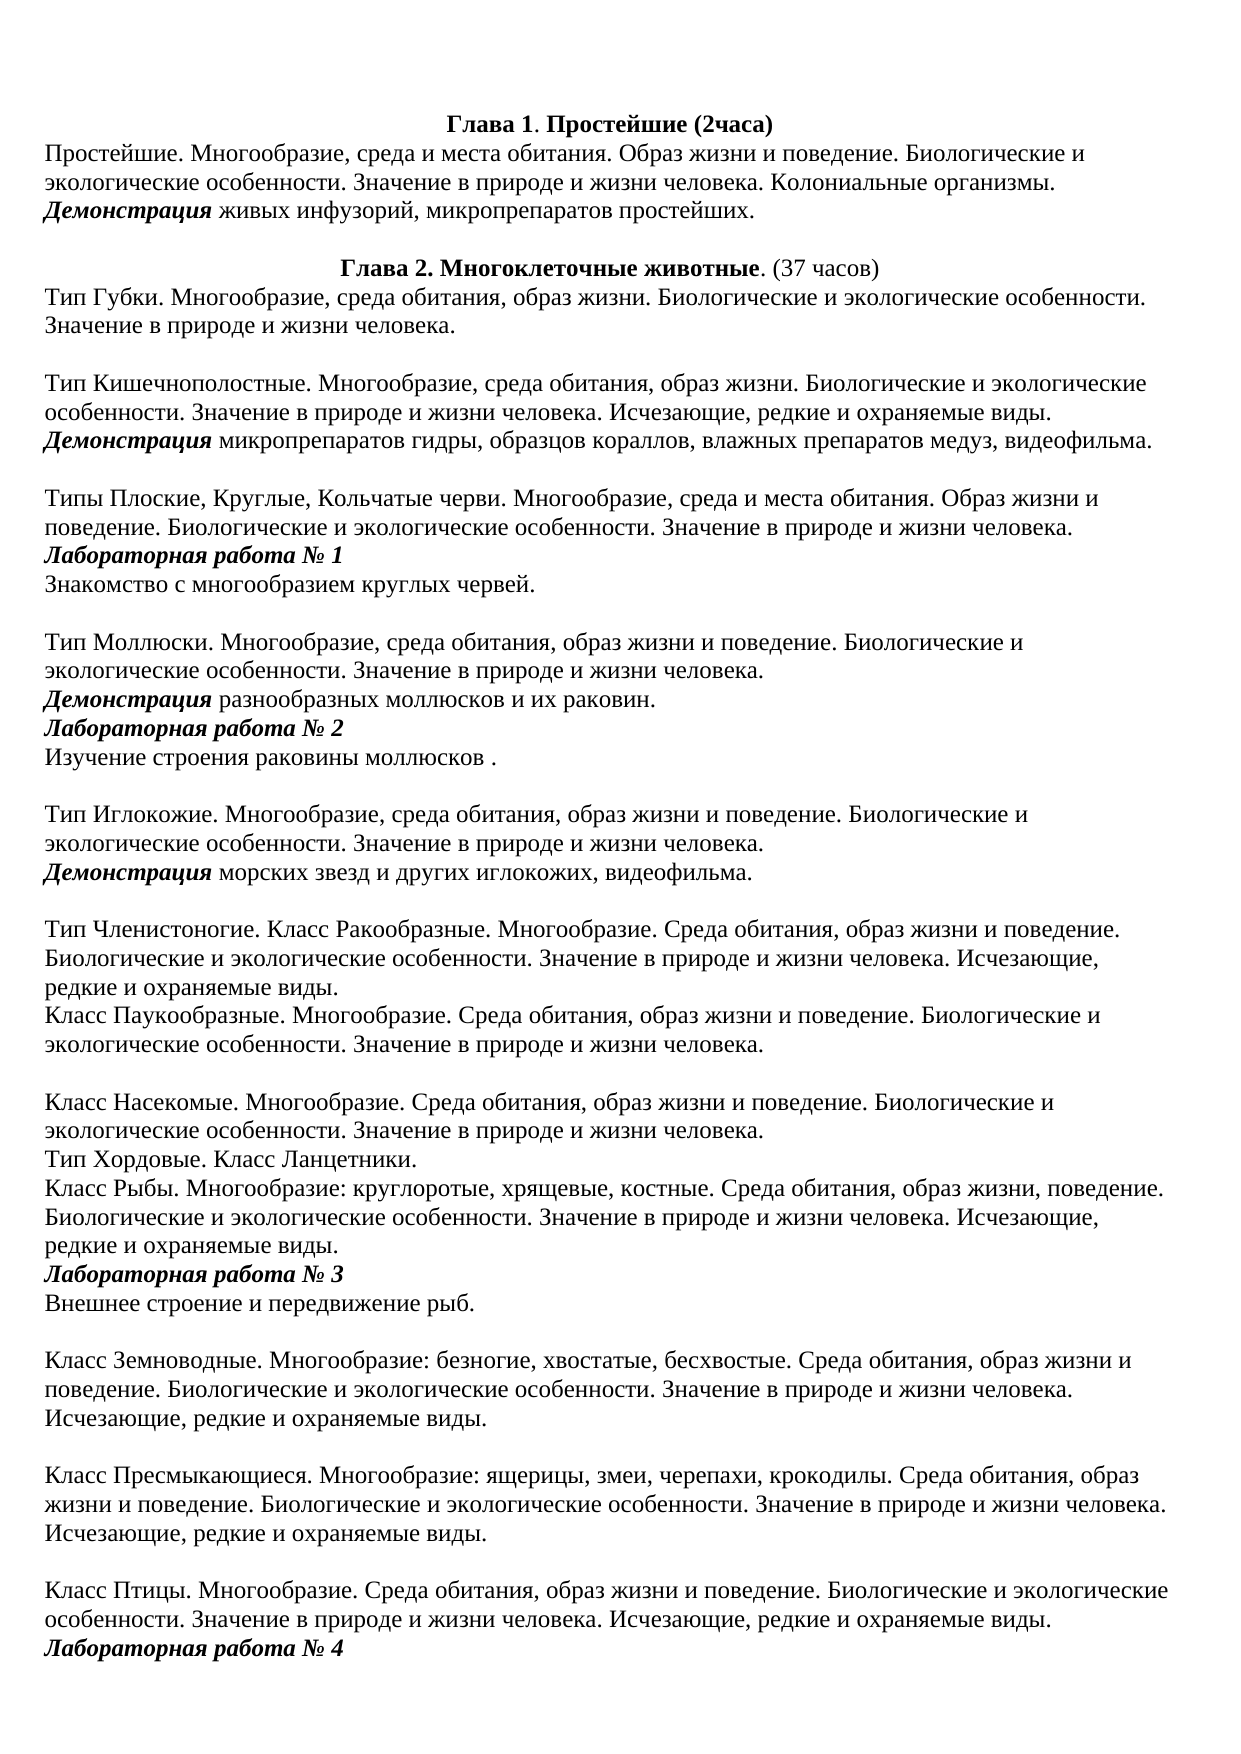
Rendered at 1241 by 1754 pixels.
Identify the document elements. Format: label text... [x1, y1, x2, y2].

text Класс Рыбы. Многообразие: круглоротые, хрящевые, костные. Среда обитания, образ жизни, поведение. Биологические и экологические особенности. Значение в природе и жизни человека. Исчезающие, редкие и охраняемые виды. [44, 1173, 1175, 1259]
text Глава 1. Простейшие (2часа) [44, 109, 1175, 138]
text Тип Губки. Многообразие, среда обитания, образ жизни. Биологические и экологические особенности. Значение в природе и жизни человека. [44, 282, 1175, 339]
text Типы Плоские, Круглые, Кольчатые черви. Многообразие, среда и места обитания. Образ жизни и поведение. Биологические и экологические особенности. Значение в природе и жизни человека. [44, 483, 1175, 540]
text Тип Иглокожие. Многообразие, среда обитания, образ жизни и поведение. Биологические и экологические особенности. Значение в природе и жизни человека. [44, 799, 1175, 857]
text Знакомство с многообразием круглых червей. [44, 569, 1175, 598]
text Тип Хордовые. Класс Ланцетники. [44, 1144, 1175, 1173]
text Тип Кишечнополостные. Многообразие, среда обитания, образ жизни. Биологические и экологические особенности. Значение в природе и жизни человека. Исчезающие, редкие и охраняемые виды. [44, 368, 1175, 425]
text Демонстрация морских звезд и других иглокожих, видеофильма. [44, 857, 1175, 885]
text Класс Земноводные. Многообразие: безногие, хвостатые, бесхвостые. Среда обитания, образ жизни и поведение. Биологические и экологические особенности. Значение в природе и жизни человека. Исчезающие, редкие и охраняемые виды. [44, 1345, 1175, 1432]
text Лабораторная работа № 2 [44, 713, 1175, 742]
text Класс Насекомые. Многообразие. Среда обитания, образ жизни и поведение. Биологические и экологические особенности. Значение в природе и жизни человека. [44, 1087, 1175, 1144]
text Класс Пресмыкающиеся. Многообразие: ящерицы, змеи, черепахи, крокодилы. Среда обитания, образ жизни и поведение. Биологические и экологические особенности. Значение в природе и жизни человека. Исчезающие, редкие и охраняемые виды. [44, 1460, 1175, 1547]
text Лабораторная работа № 1 [44, 540, 1175, 569]
text Тип Моллюски. Многообразие, среда обитания, образ жизни и поведение. Биологические и экологические особенности. Значение в природе и жизни человека. [44, 627, 1175, 684]
text Демонстрация разнообразных моллюсков и их раковин. [44, 684, 1175, 713]
text Демонстрация живых инфузорий, микропрепаратов простейших. [44, 195, 1175, 224]
text Класс Паукообразные. Многообразие. Среда обитания, образ жизни и поведение. Биологические и экологические особенности. Значение в природе и жизни человека. [44, 1000, 1175, 1058]
text Класс Птицы. Многообразие. Среда обитания, образ жизни и поведение. Биологические и экологические особенности. Значение в природе и жизни человека. Исчезающие, редкие и охраняемые виды. [44, 1575, 1175, 1633]
text Простейшие. Многообразие, среда и места обитания. Образ жизни и поведение. Биологические и экологические особенности. Значение в природе и жизни человека. Колониальные организмы. [44, 138, 1175, 195]
text Тип Членистоногие. Класс Ракообразные. Многообразие. Среда обитания, образ жизни и поведение. Биологические и экологические особенности. Значение в природе и жизни человека. Исчезающие, редкие и охраняемые виды. [44, 914, 1175, 1000]
text Лабораторная работа № 3 [44, 1259, 1175, 1288]
text Демонстрация микропрепаратов гидры, образцов кораллов, влажных препаратов медуз, видеофильма. [44, 425, 1175, 454]
text Изучение строения раковины моллюсков . [44, 742, 1175, 770]
text Внешнее строение и передвижение рыб. [44, 1288, 1175, 1317]
text Лабораторная работа № 4 [44, 1633, 1175, 1662]
text Глава 2. Многоклеточные животные. (37 часов) [44, 253, 1175, 282]
